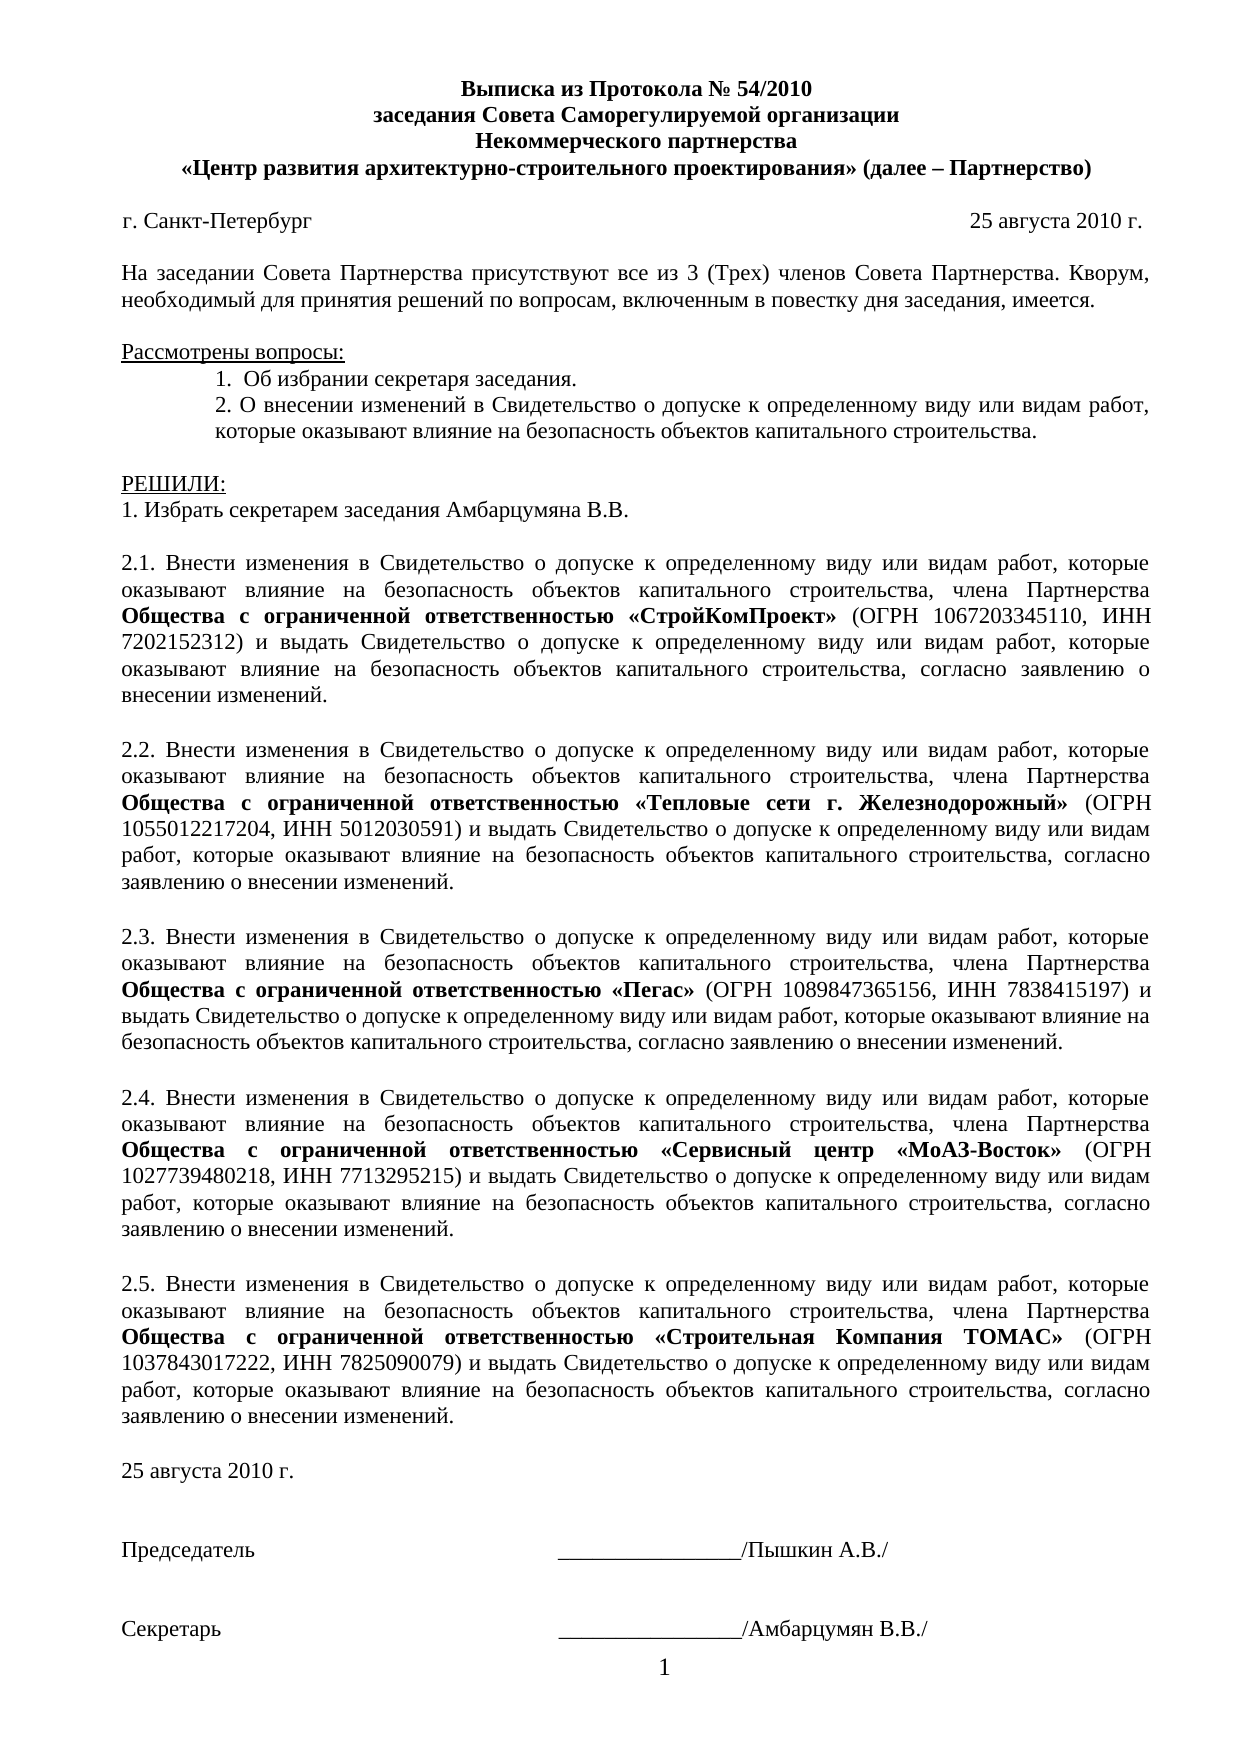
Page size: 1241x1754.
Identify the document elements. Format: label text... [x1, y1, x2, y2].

text Рассмотрены вопросы: [121, 338, 1152, 365]
text 1. Избрать секретарем заседания Амбарцумяна В.В. [121, 497, 1152, 523]
text Некоммерческого партнерства [121, 128, 1152, 154]
text 2. О внесении изменений в Свидетельство о допуске к определенному виду или видам работ, которые оказывают влияние на безопасность объектов капитального строительства. [215, 391, 1152, 444]
text Выписка из Протокола № 54/2010 [121, 75, 1152, 101]
text «Центр развития архитектурно-строительного проектирования» (далее – Партнерство) [121, 154, 1152, 180]
table_header г. Санкт-Петербург [111, 207, 632, 233]
text Председатель ________________/Пышкин А.В./ [121, 1536, 1152, 1563]
text заседания Совета Саморегулируемой организации [121, 101, 1152, 128]
text 2.2. Внести изменения в Свидетельство о допуске к определенному виду или видам работ, которые оказывают влияние на безопасность объектов капитального строительства, члена Партнерства Общества с ограниченной ответственностью «Тепловые сети г. Железнодорожный» (ОГРН 1055012217204, ИНН 5012030591) и выдать Свидетельство о допуске к определенному виду или видам работ, которые оказывают влияние на безопасность объектов капитального строительства, согласно заявлению о внесении изменений. [121, 736, 1152, 894]
text 2.5. Внести изменения в Свидетельство о допуске к определенному виду или видам работ, которые оказывают влияние на безопасность объектов капитального строительства, члена Партнерства Общества с ограниченной ответственностью «Строительная Компания ТОМАС» (ОГРН 1037843017222, ИНН 7825090079) и выдать Свидетельство о допуске к определенному виду или видам работ, которые оказывают влияние на безопасность объектов капитального строительства, согласно заявлению о внесении изменений. [121, 1270, 1152, 1428]
text 2.1. Внести изменения в Свидетельство о допуске к определенному виду или видам работ, которые оказывают влияние на безопасность объектов капитального строительства, члена Партнерства Общества с ограниченной ответственностью «СтройКомПроект» (ОГРН 1067203345110, ИНН 7202152312) и выдать Свидетельство о допуске к определенному виду или видам работ, которые оказывают влияние на безопасность объектов капитального строительства, согласно заявлению о внесении изменений. [121, 549, 1152, 707]
text 25 августа 2010 г. [121, 1457, 1152, 1484]
text На заседании Совета Партнерства присутствуют все из 3 (Трех) членов Совета Партнерства. Кворум, необходимый для принятия решений по вопросам, включенным в повестку дня заседания, имеется. [121, 259, 1152, 312]
text Секретарь ________________/Амбарцумян В.В./ [121, 1615, 1152, 1642]
text РЕШИЛИ: [121, 470, 1152, 497]
table_header 25 августа 2010 г. [633, 207, 1154, 233]
text 2.4. Внести изменения в Свидетельство о допуске к определенному виду или видам работ, которые оказывают влияние на безопасность объектов капитального строительства, члена Партнерства Общества с ограниченной ответственностью «Сервисный центр «МоАЗ-Восток» (ОГРН 1027739480218, ИНН 7713295215) и выдать Свидетельство о допуске к определенному виду или видам работ, которые оказывают влияние на безопасность объектов капитального строительства, согласно заявлению о внесении изменений. [121, 1083, 1152, 1242]
text 2.3. Внести изменения в Свидетельство о допуске к определенному виду или видам работ, которые оказывают влияние на безопасность объектов капитального строительства, члена Партнерства Общества с ограниченной ответственностью «Пегас» (ОГРН 1089847365156, ИНН 7838415197) и выдать Свидетельство о допуске к определенному виду или видам работ, которые оказывают влияние на безопасность объектов капитального строительства, согласно заявлению о внесении изменений. [121, 923, 1152, 1055]
text 1. Об избрании секретаря заседания. [215, 365, 1152, 391]
